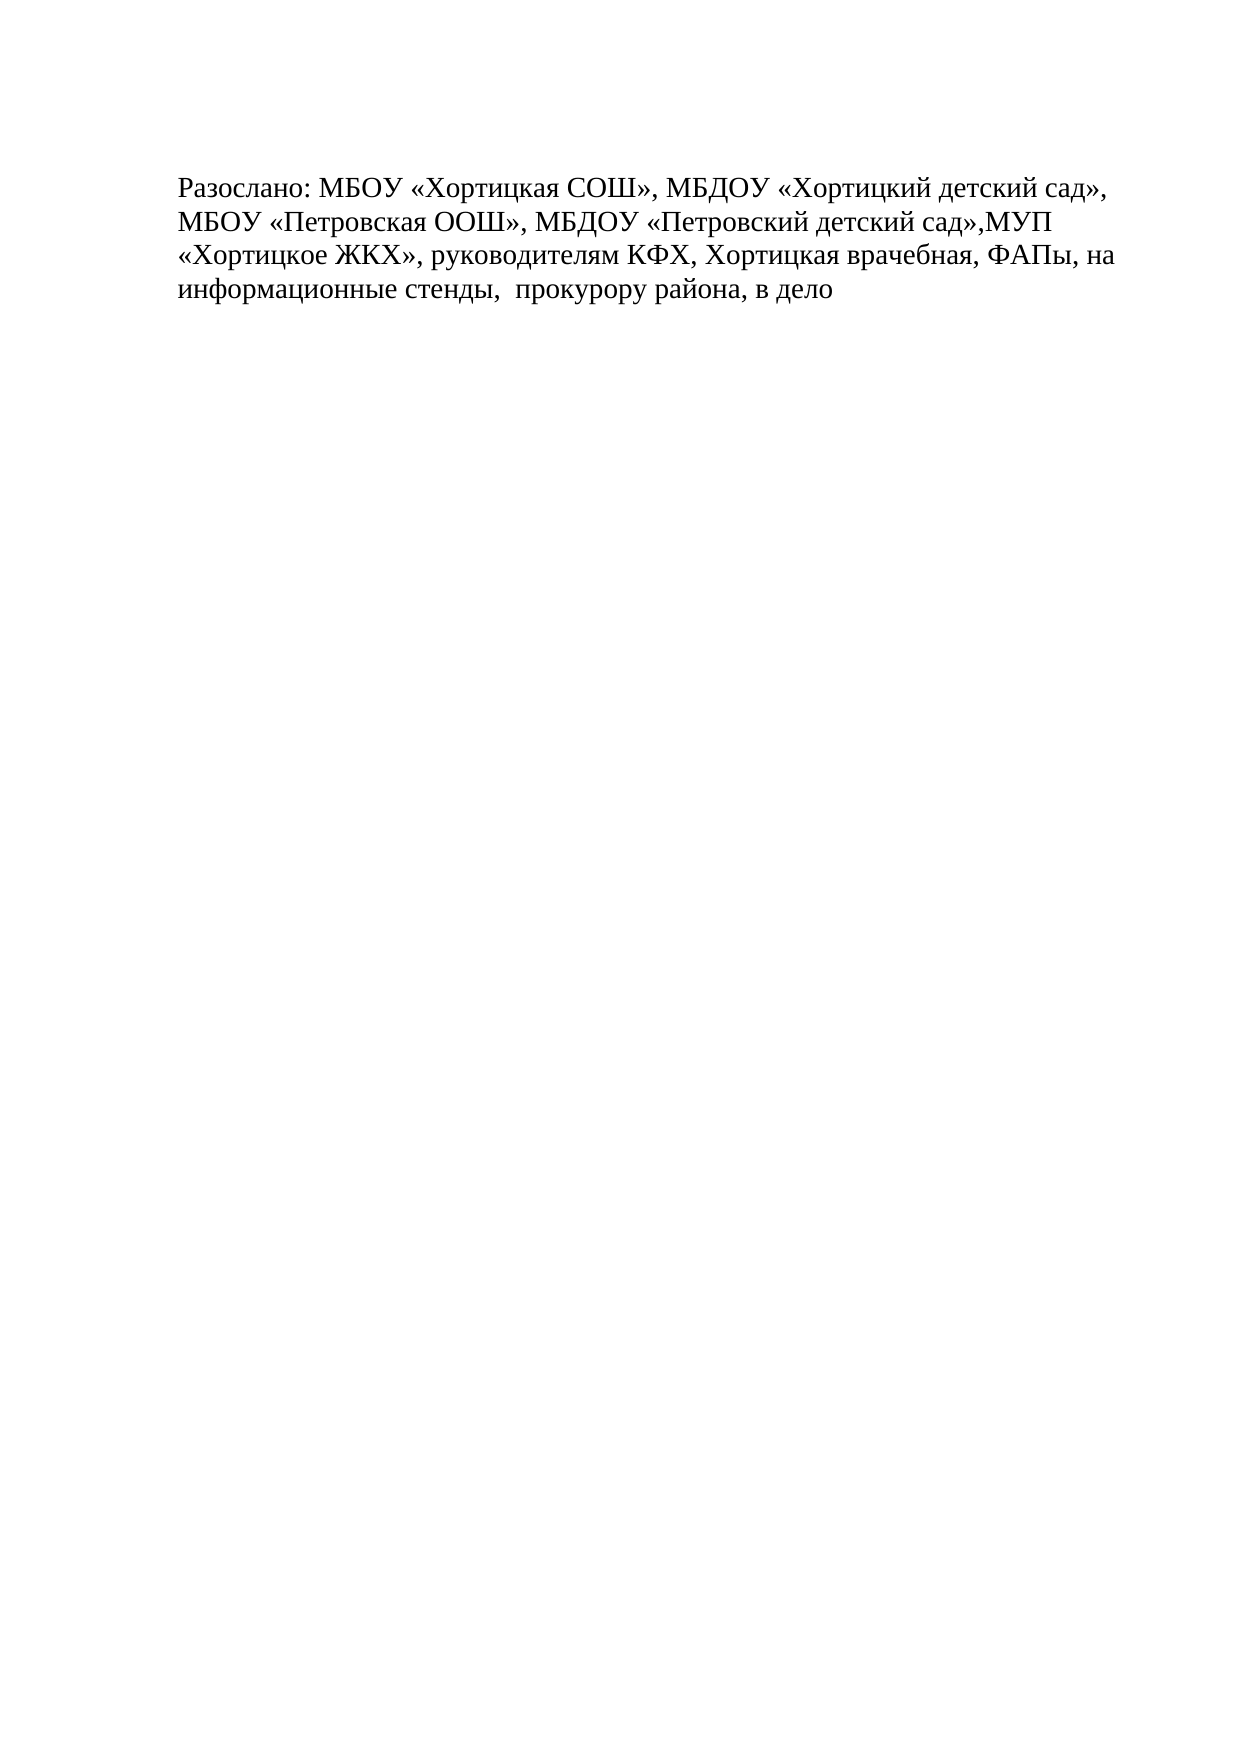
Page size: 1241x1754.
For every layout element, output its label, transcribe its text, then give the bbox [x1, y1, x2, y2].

text Разослано: МБОУ «Хортицкая СОШ», МБДОУ «Хортицкий детский сад», МБОУ «Петровская ООШ», МБДОУ «Петровский детский сад»,МУП «Хортицкое ЖКХ», руководителям КФХ, Хортицкая врачебная, ФАПы, на информационные стенды, прокурору района, в дело [177, 170, 1152, 304]
